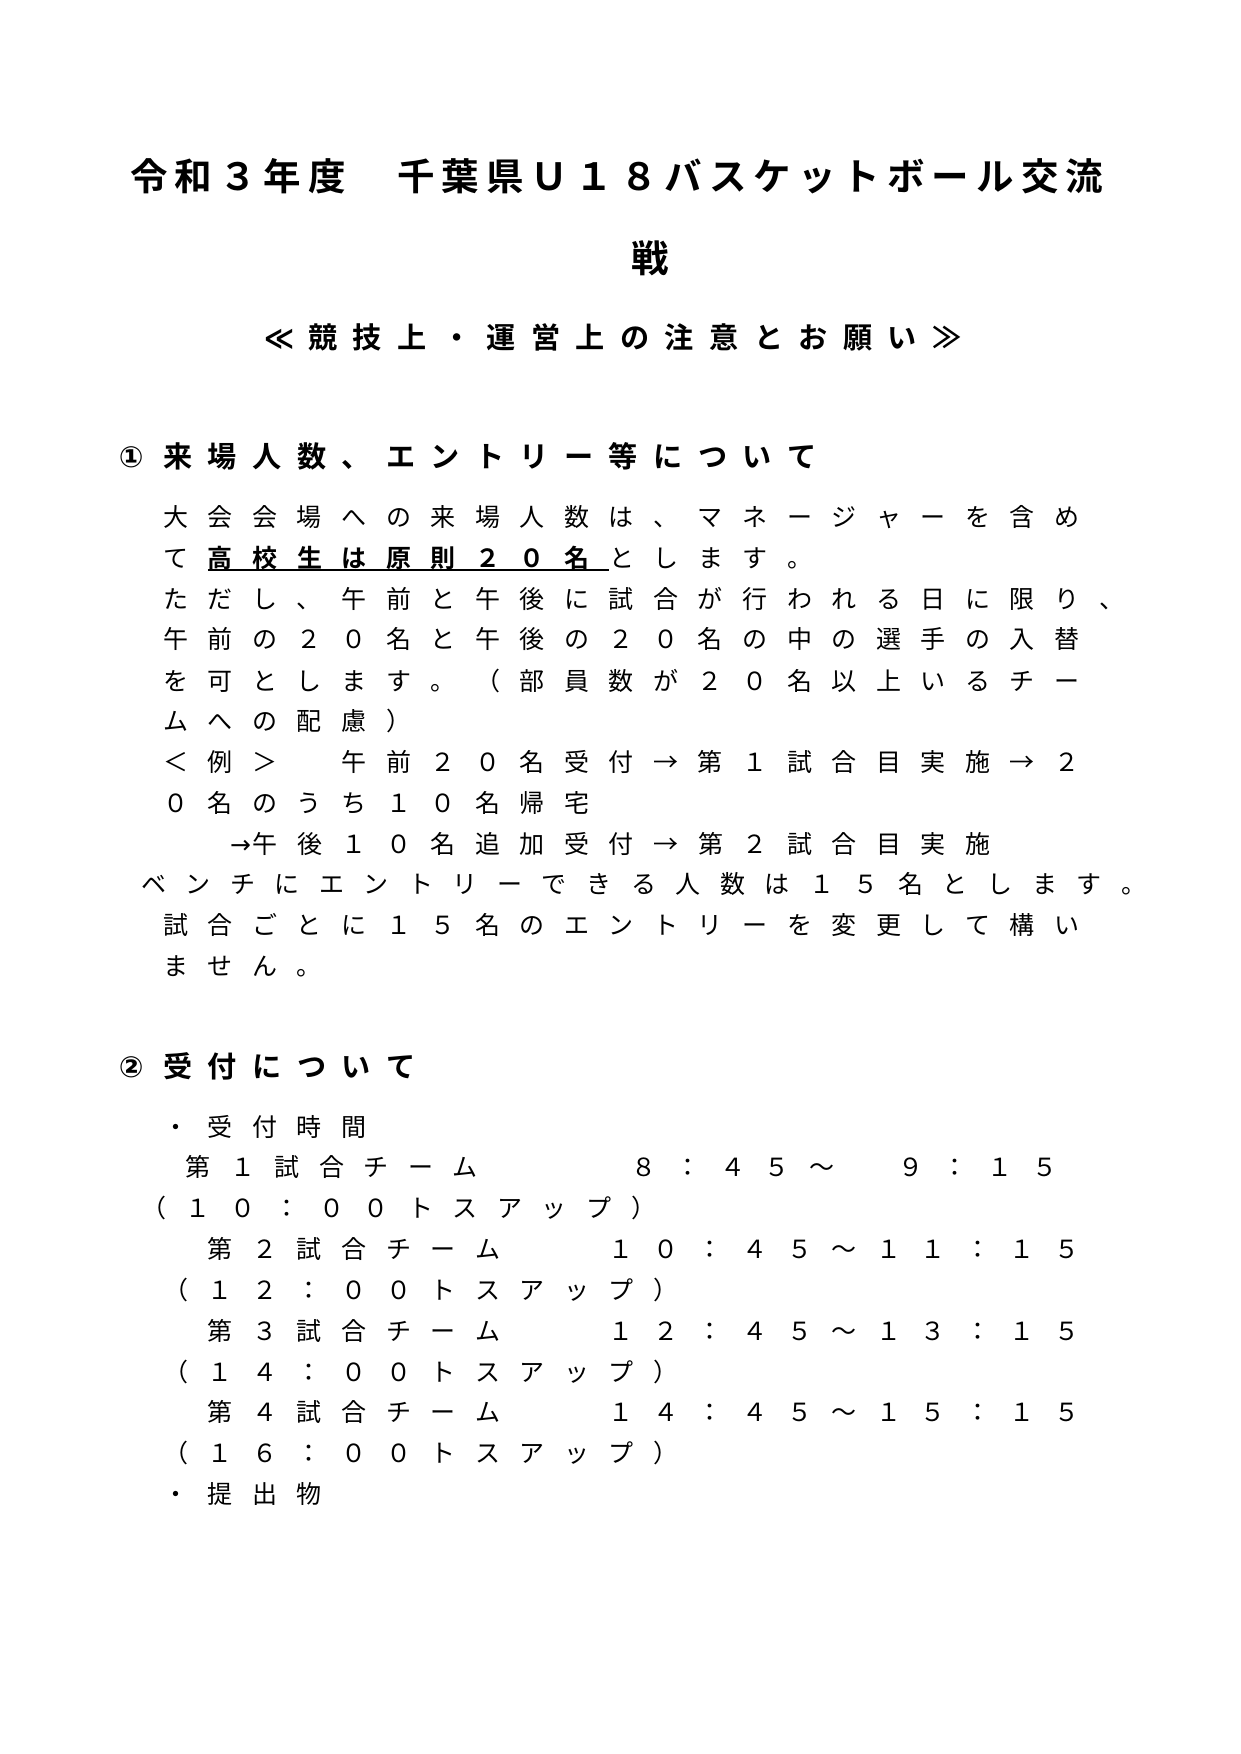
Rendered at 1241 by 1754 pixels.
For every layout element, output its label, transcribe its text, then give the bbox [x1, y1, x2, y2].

text ・受付時間 [118, 1106, 1122, 1144]
text ≪競技上・運営上の注意とお願い≫ [118, 298, 1122, 374]
text 第４試合チーム １４：４５～１５：１５（１６：００トスアップ） [118, 1392, 1122, 1471]
text ベンチにエントリーできる人数は１５名とします。 [141, 864, 1122, 902]
text ①来場人数、エントリー等について [118, 417, 1122, 493]
text ・提出物 [118, 1473, 1122, 1511]
text 大会会場への来場人数は、マネージャーを含めて高校生は原則２０名とします。 [118, 497, 1122, 575]
text ただし、午前と午後に試合が行われる日に限り、午前の２０名と午後の２０名の中の選手の入替を可とします。（部員数が２０名以上いるチームへの配慮） [118, 578, 1122, 739]
text →午後１０名追加受付→第２試合目実施 [141, 823, 1122, 861]
text 試合ごとに１５名のエントリーを変更して構いません。 [118, 905, 1122, 984]
text ＜例＞ 午前２０名受付→第１試合目実施→２０名のうち１０名帰宅 [118, 742, 1122, 821]
text 第１試合チーム ８：４５～ ９：１５（１０：００トスアップ） [141, 1147, 1122, 1226]
text 第３試合チーム １２：４５～１３：１５（１４：００トスアップ） [118, 1310, 1122, 1389]
text 令和３年度 千葉県Ｕ１８バスケットボール交流戦 [118, 136, 1122, 293]
text 第２試合チーム １０：４５～１１：１５（１２：００トスアップ） [118, 1228, 1122, 1307]
text ②受付について [118, 1027, 1122, 1103]
